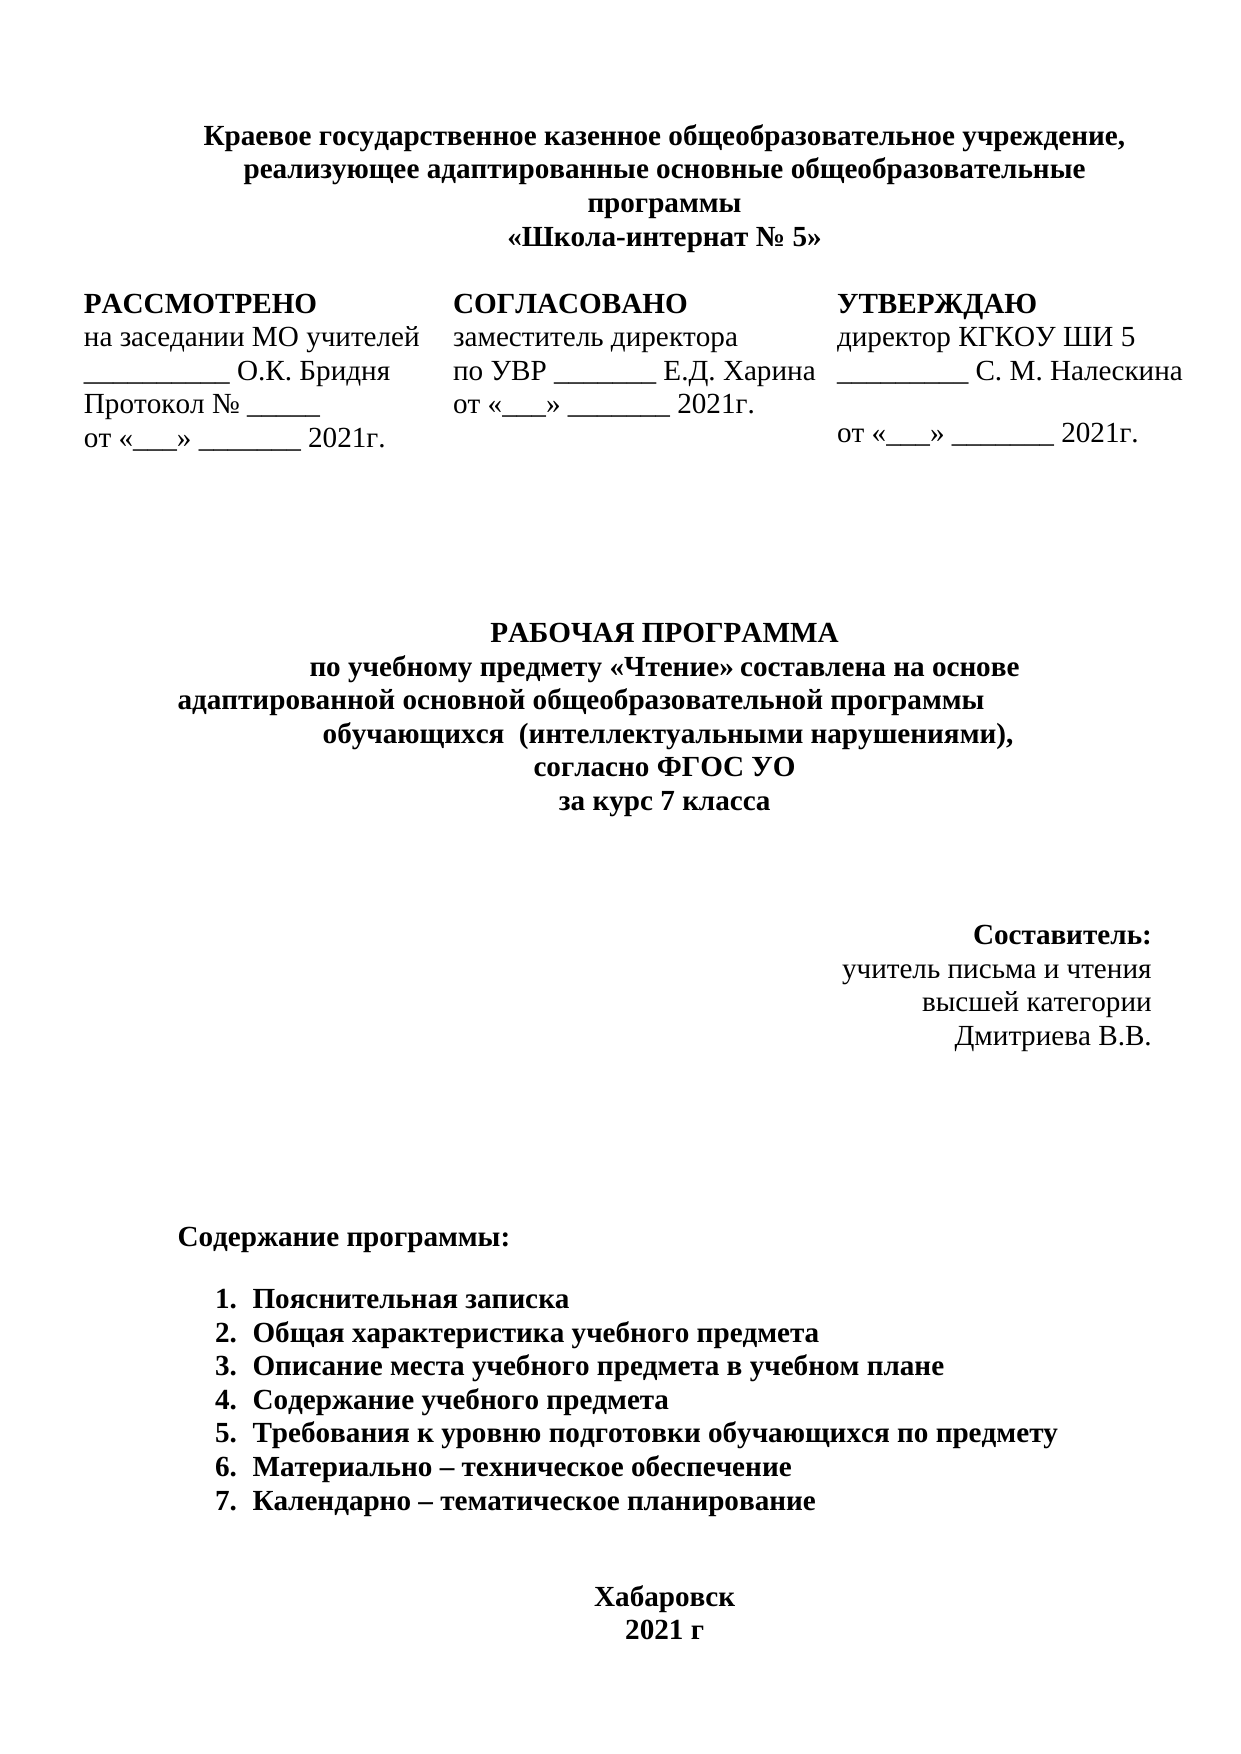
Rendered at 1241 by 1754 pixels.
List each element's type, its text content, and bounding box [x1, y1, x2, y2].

text «Школа-интернат № 5» [177, 219, 1152, 252]
text Хабаровск [177, 1579, 1152, 1612]
list Материально – техническое обеспечение [215, 1449, 1152, 1483]
list Общая характеристика учебного предмета [215, 1315, 1152, 1348]
text адаптированной основной общеобразовательной программы [177, 682, 1152, 716]
text учитель письма и чтения [177, 951, 1152, 984]
text по учебному предмету «Чтение» составлена на основе [177, 649, 1152, 682]
text РАБОЧАЯ ПРОГРАММА [177, 615, 1152, 649]
text высшей категории [177, 984, 1152, 1018]
list Пояснительная записка [215, 1281, 1152, 1315]
text обучающихся (интеллектуальными нарушениями), [177, 716, 1152, 749]
list Описание места учебного предмета в учебном плане [215, 1348, 1152, 1382]
text Содержание программы: [177, 1219, 1152, 1252]
text Дмитриева В.В. [177, 1018, 1152, 1051]
list Календарно – тематическое планирование [215, 1483, 1152, 1516]
text Краевое государственное казенное общеобразовательное учреждение, реализующее адаптированные основные общеобразовательные программы [177, 118, 1152, 219]
text за курс 7 класса [177, 783, 1152, 817]
text Составитель: [177, 917, 1152, 951]
list Содержание учебного предмета [215, 1382, 1152, 1416]
table_header СОГЛАСОВАНО заместитель директора по УВР _______ Е.Д. Харина от «___» _______ 2021г. [442, 286, 826, 453]
text согласно ФГОС УО [177, 749, 1152, 783]
table_header УТВЕРЖДАЮ директор КГКОУ ШИ 5 _________ С. М. Налескина от «___» _______ 2021г. [826, 286, 1195, 453]
list Требования к уровню подготовки обучающихся по предмету [215, 1416, 1152, 1449]
table_header РАССМОТРЕНО на заседании МО учителей __________ О.К. Бридня Протокол № _____ от «___» _______ 2021г. [73, 286, 442, 453]
